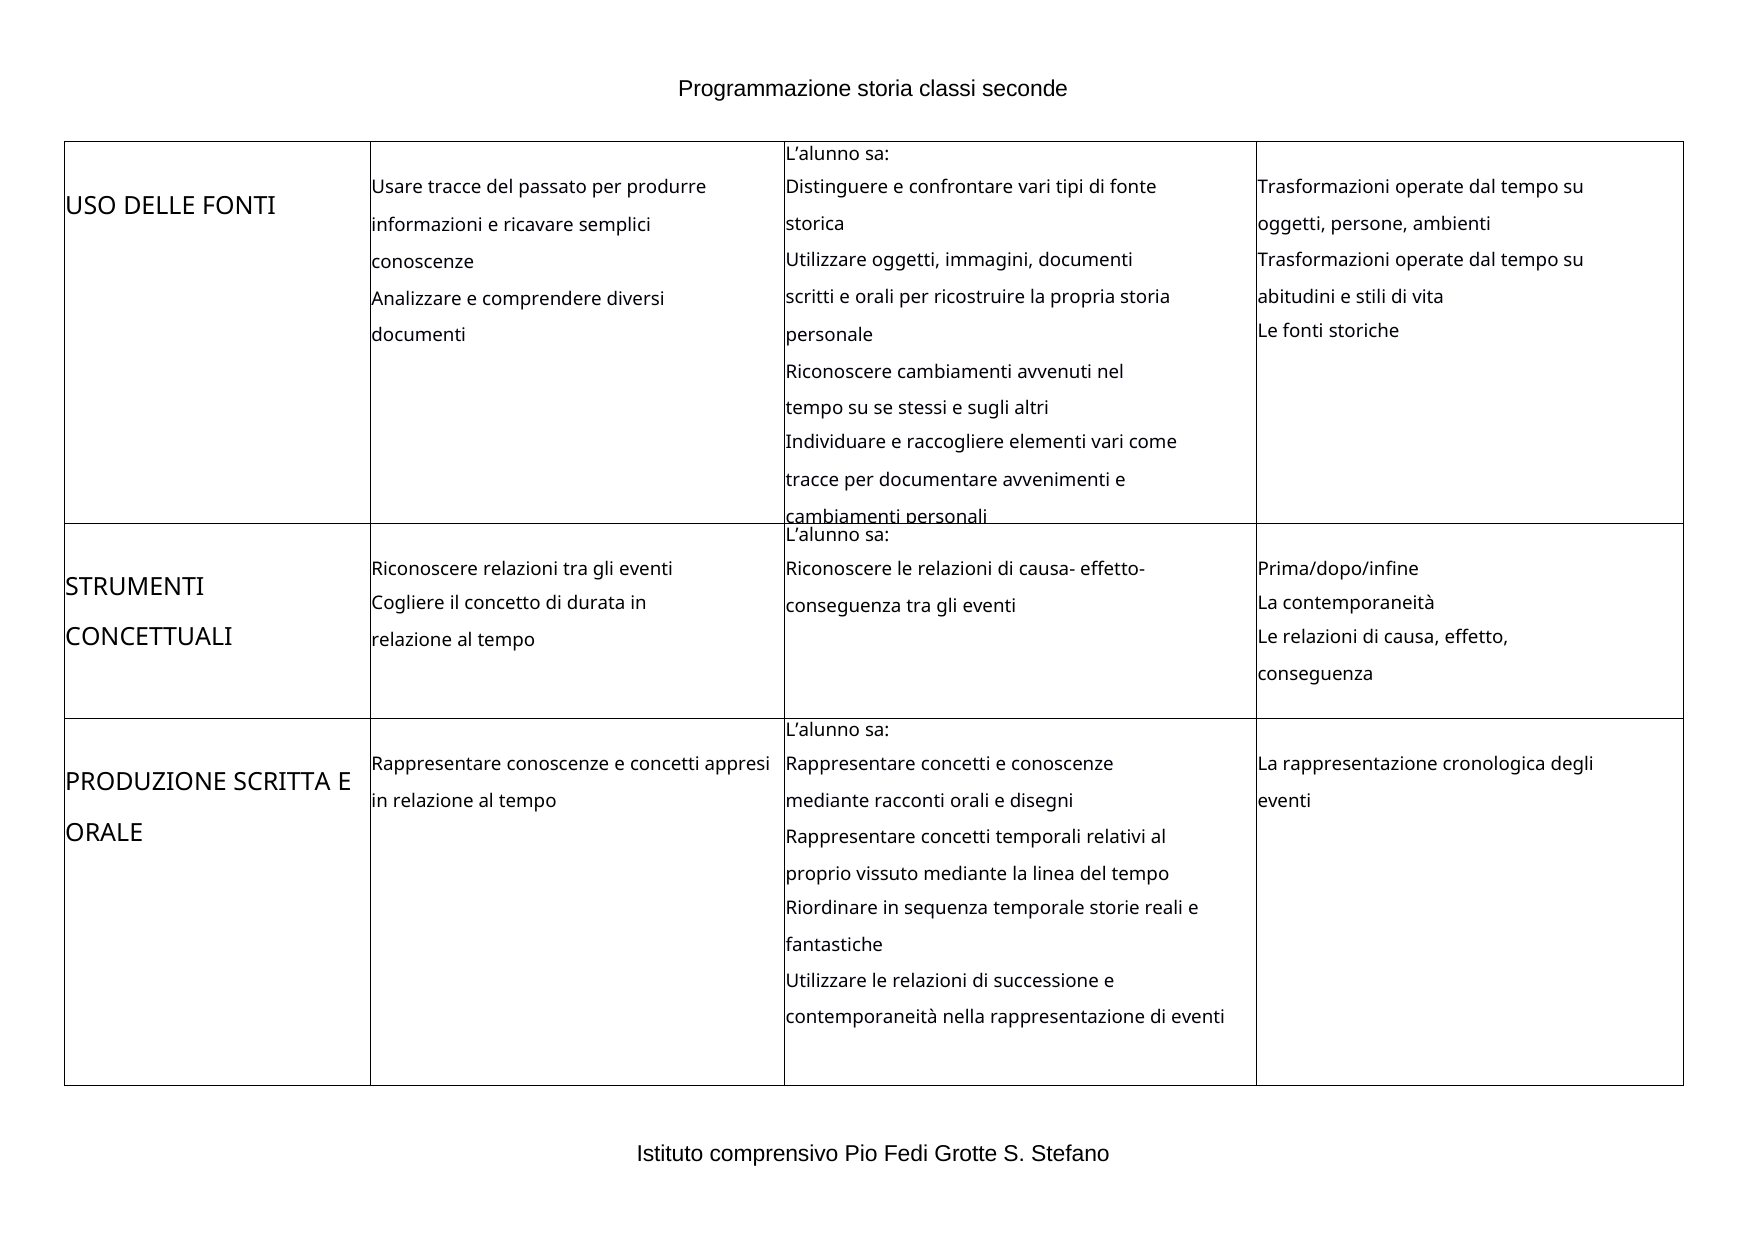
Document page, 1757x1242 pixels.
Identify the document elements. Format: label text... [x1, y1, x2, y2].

table_cell PRODUZIONE SCRITTA E ORALE [65, 719, 370, 1085]
table_cell Riconoscere relazioni tra gli eventi Cogliere il concetto di durata in relazione al tempo [371, 524, 784, 718]
table_cell L’alunno sa: Riconoscere le relazioni di causa- effetto- conseguenza tra gli eventi [785, 524, 1256, 718]
table_cell STRUMENTI CONCETTUALI [65, 524, 370, 718]
table_header Trasformazioni operate dal tempo su oggetti, persone, ambienti Trasformazioni operate dal tempo su abitudini e stili di vita Le fonti storiche [1257, 142, 1683, 522]
table_cell La rappresentazione cronologica degli eventi [1257, 719, 1683, 1085]
table_cell Prima/dopo/infine La contemporaneità Le relazioni di causa, effetto, conseguenza [1257, 524, 1683, 718]
table_header Usare tracce del passato per produrre informazioni e ricavare semplici conoscenze Analizzare e comprendere diversi documenti [371, 142, 784, 522]
table_cell Rappresentare conoscenze e concetti appresi in relazione al tempo [371, 719, 784, 1085]
table_cell L’alunno sa: Rappresentare concetti e conoscenze mediante racconti orali e disegni Rappresentare concetti temporali relativi al proprio vissuto mediante la linea del tempo Riordinare in sequenza temporale storie reali e fantastiche Utilizzare le relazioni di successione e contemporaneità nella rappresentazione di eventi [785, 719, 1256, 1085]
table_header L’alunno sa: Distinguere e confrontare vari tipi di fonte storica Utilizzare oggetti, immagini, documenti scritti e orali per ricostruire la propria storia personale Riconoscere cambiamenti avvenuti nel tempo su se stessi e sugli altri Individuare e raccogliere elementi vari come tracce per documentare avvenimenti e cambiamenti personali [785, 142, 1256, 522]
table_header USO DELLE FONTI [65, 142, 370, 522]
